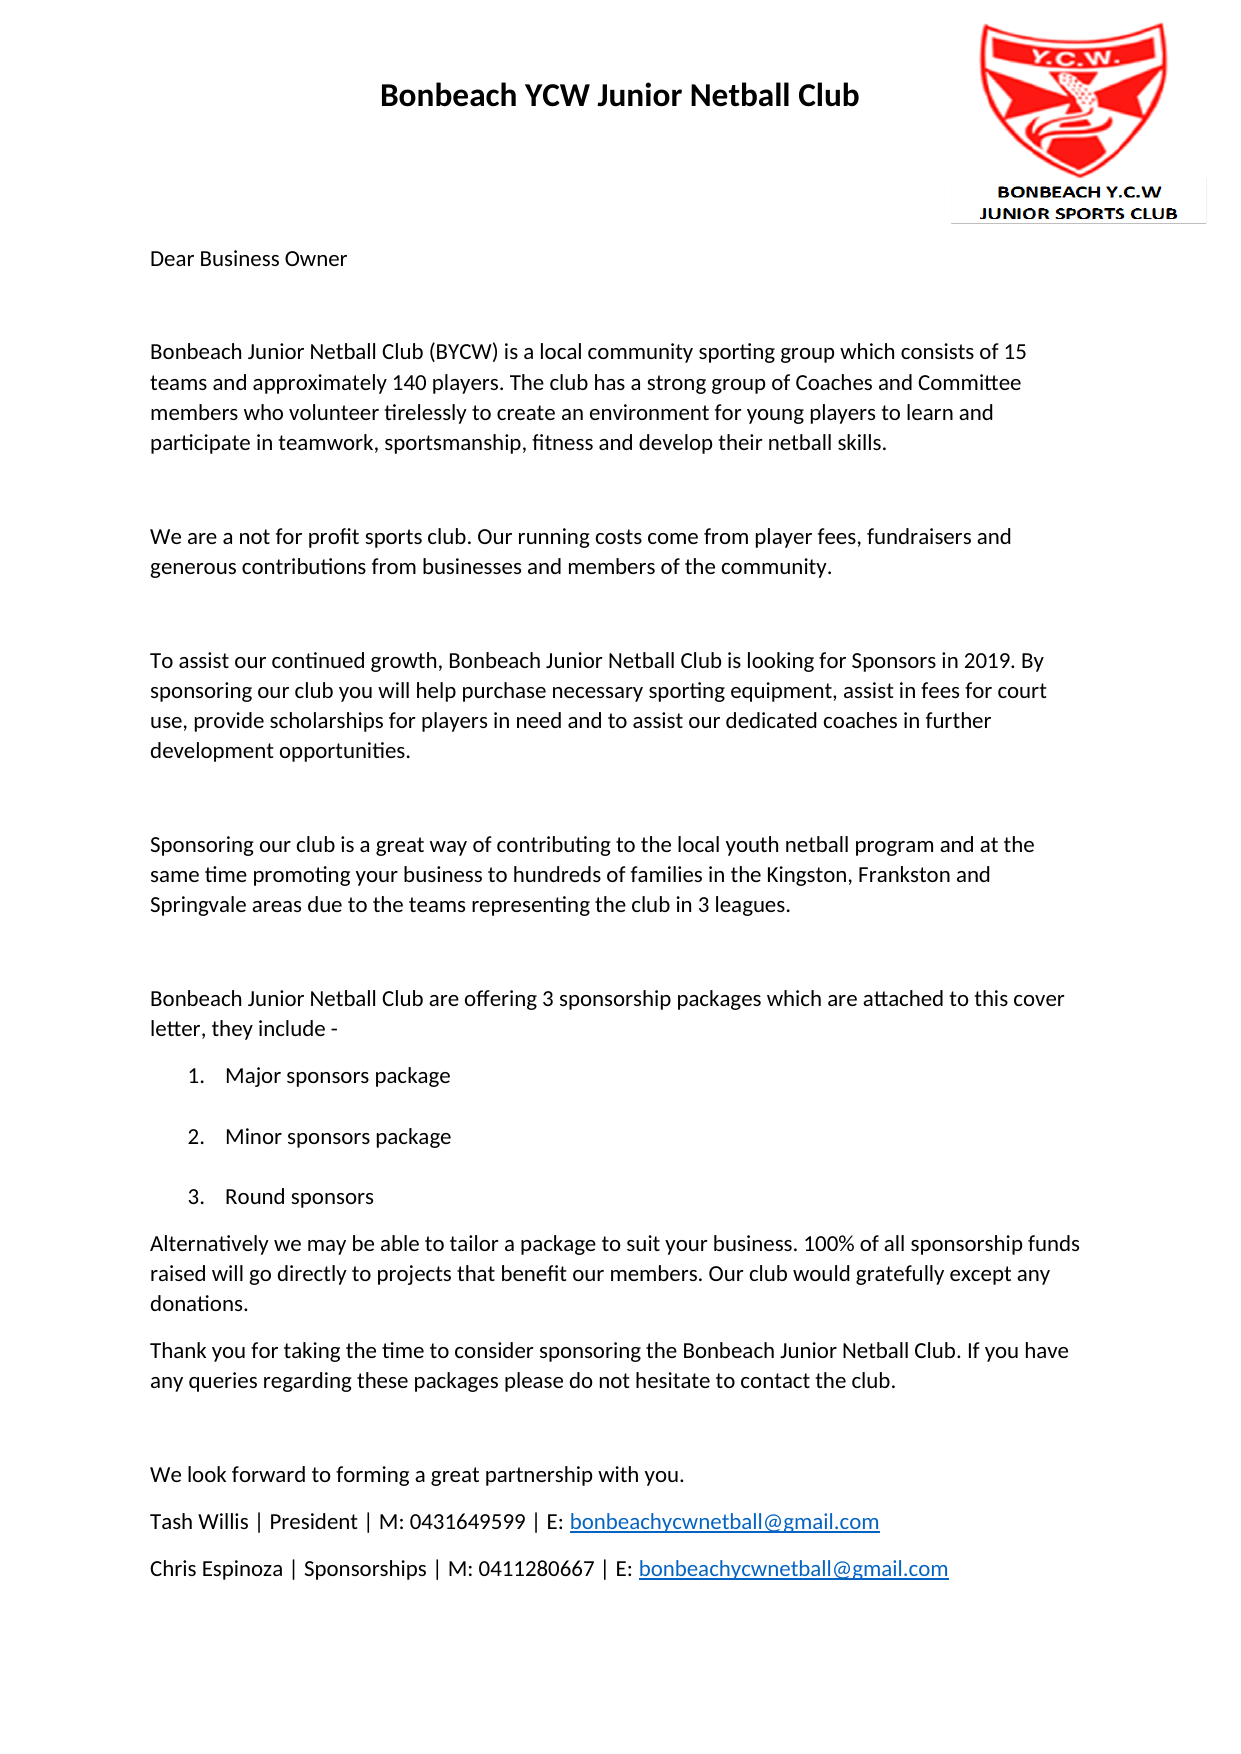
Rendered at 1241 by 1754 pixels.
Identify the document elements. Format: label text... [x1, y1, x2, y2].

text We are a not for profit sports club. Our running costs come from player fees, fundraisers and generous contributions from businesses and members of the community. [150, 522, 1090, 580]
list Round sponsors [187, 1182, 1090, 1210]
text Thank you for taking the time to consider sponsoring the Bonbeach Junior Netball Club. If you have any queries regarding these packages please do not hesitate to contact the club. [150, 1336, 1090, 1395]
text Bonbeach Junior Netball Club are offering 3 sponsorship packages which are attached to this cover letter, they include - [150, 984, 1090, 1043]
text Bonbeach Junior Netball Club (BYCW) is a local community sporting group which consists of 15 teams and approximately 140 players. The club has a strong group of Coaches and Committee members who volunteer tirelessly to create an environment for young players to learn and participate in teamwork, sportsmanship, fitness and develop their netball skills. [150, 337, 1090, 456]
text Chris Espinoza | Sponsorships | M: 0411280667 | E: bonbeachycwnetball@gmail.com [150, 1554, 1090, 1582]
list Minor sponsors package [187, 1122, 1090, 1150]
picture [945, 18, 1207, 224]
text Alternatively we may be able to tailor a package to suit your business. 100% of all sponsorship funds raised will go directly to projects that benefit our members. Our club would gratefully except any donations. [150, 1229, 1090, 1318]
text Dear Business Owner [150, 244, 1090, 272]
text Sponsoring our club is a great way of contributing to the local youth netball program and at the same time promoting your business to hundreds of families in the Kingston, Frankston and Springvale areas due to the teams representing the club in 3 leagues. [150, 830, 1090, 919]
list Major sponsors package [187, 1061, 1090, 1089]
text To assist our continued growth, Bonbeach Junior Netball Club is looking for Sponsors in 2019. By sponsoring our club you will help purchase necessary sporting equipment, assist in fees for court use, provide scholarships for players in need and to assist our dedicated coaches in further development opportunities. [150, 646, 1090, 764]
text Tash Willis | President | M: 0431649599 | E: bonbeachycwnetball@gmail.com [150, 1507, 1090, 1535]
text We look forward to forming a great partnership with you. [150, 1460, 1090, 1488]
